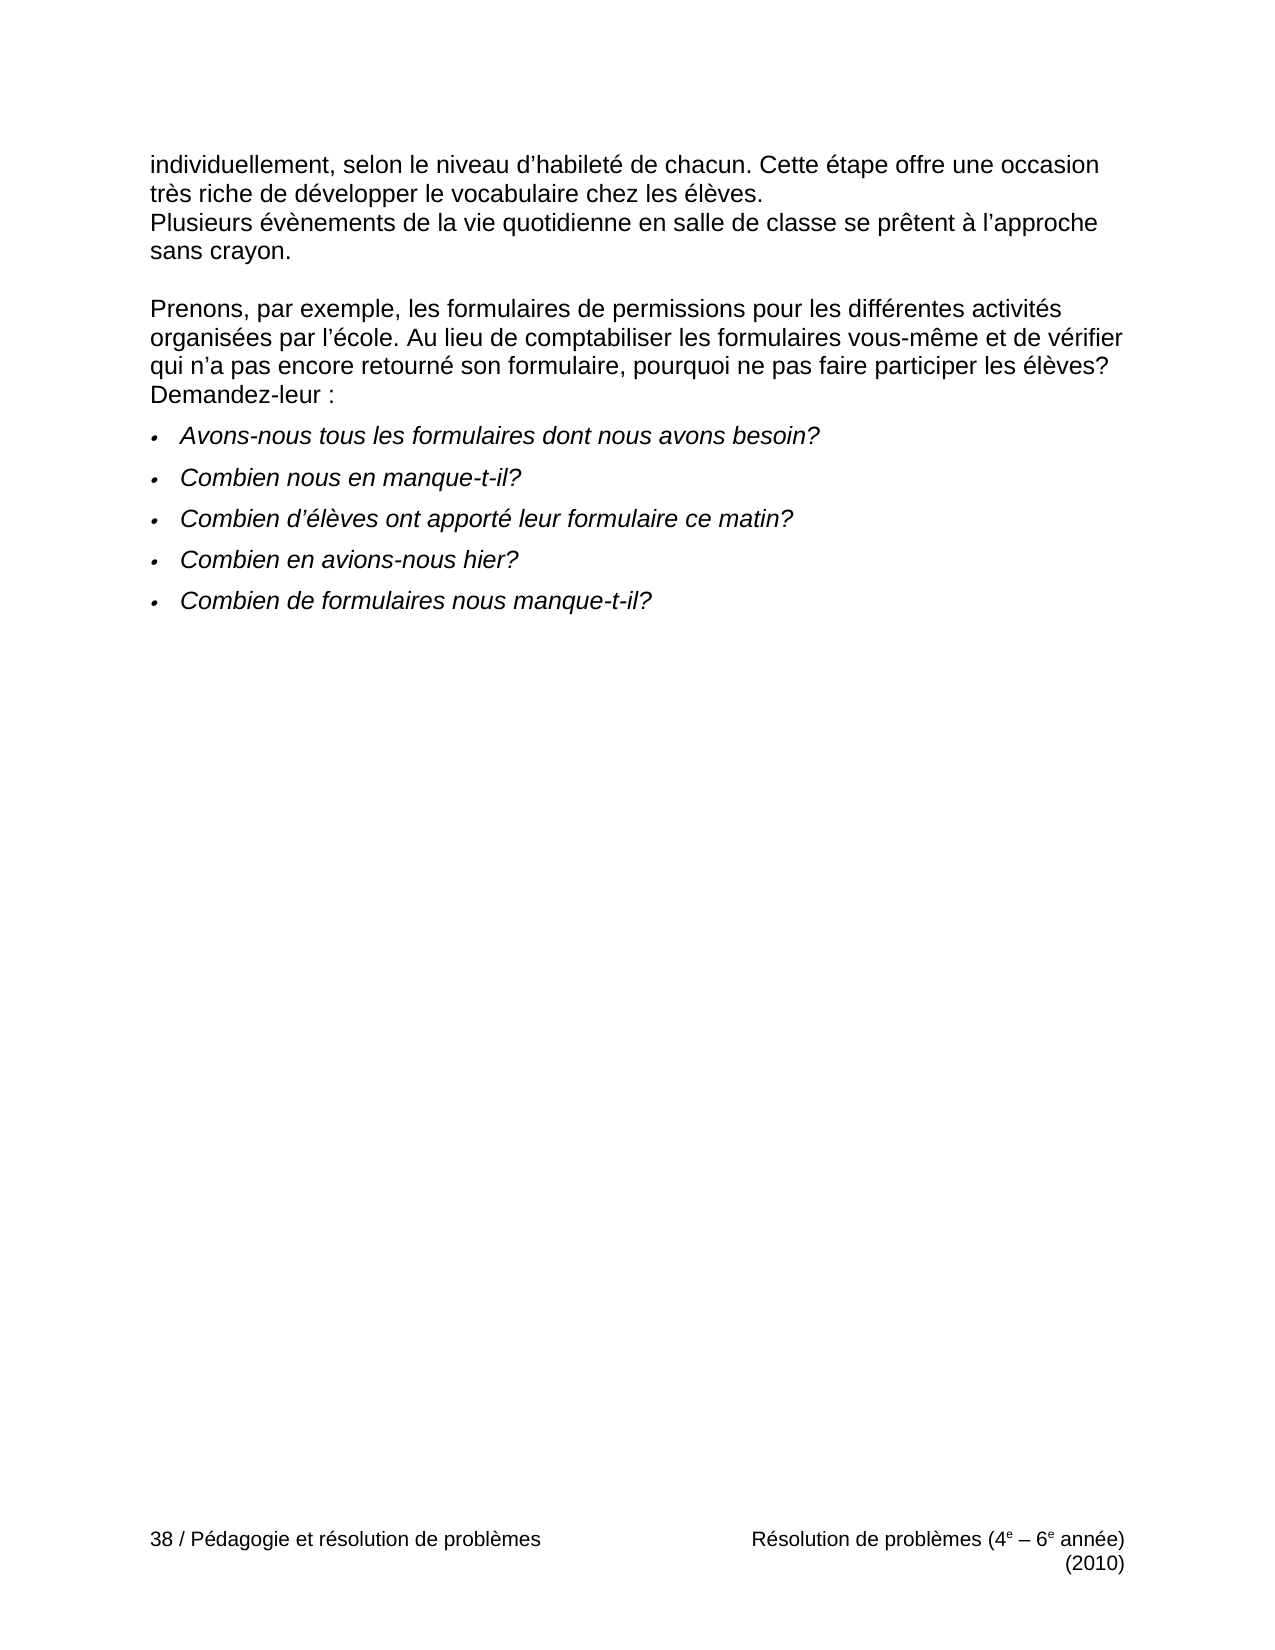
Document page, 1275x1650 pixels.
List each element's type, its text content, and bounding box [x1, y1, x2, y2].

text Prenons, par exemple, les formulaires de permissions pour les différentes activités organisées par l’école. Au lieu de comptabiliser les formulaires vous-même et de vérifier qui n’a pas encore retourné son formulaire, pourquoi ne pas faire participer les élèves? Demandez-leur : [150, 294, 1125, 409]
list Combien d’élèves ont apporté leur formulaire ce matin? [150, 504, 1125, 532]
list Combien en avions-nous hier? [150, 545, 1125, 574]
list Avons-nous tous les formulaires dont nous avons besoin? [150, 421, 1125, 450]
list Combien nous en manque-t-il? [150, 462, 1125, 491]
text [150, 150, 1125, 207]
text Plusieurs évènements de la vie quotidienne en salle de classe se prêtent à l’approche sans crayon. [150, 207, 1125, 265]
list Combien de formulaires nous manque-t-il? [150, 586, 1125, 615]
